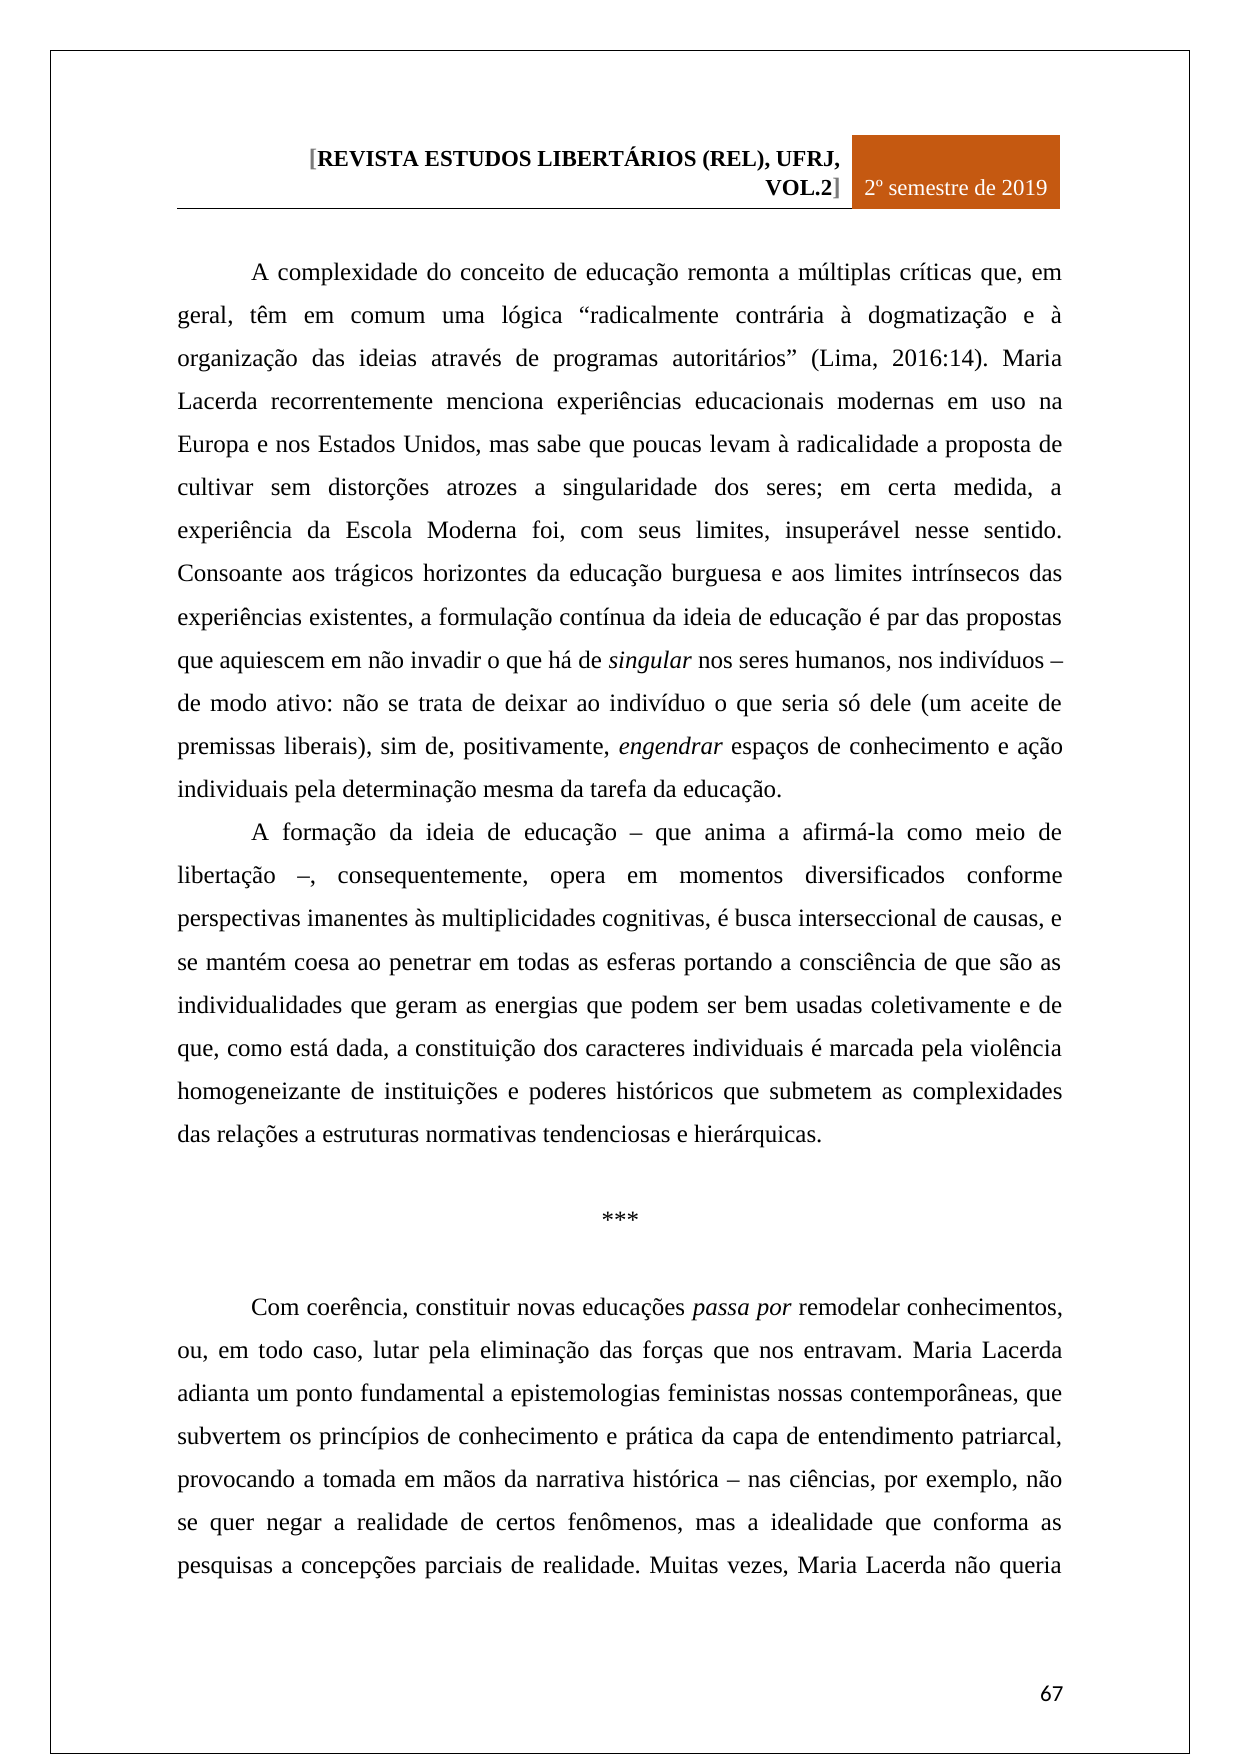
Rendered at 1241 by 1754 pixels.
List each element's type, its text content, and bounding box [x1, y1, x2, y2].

text A formação da ideia de educação – que anima a afirmá-la como meio de libertação –, consequentemente, opera em momentos diversificados conforme perspectivas imanentes às multiplicidades cognitivas, é busca interseccional de causas, e se mantém coesa ao penetrar em todas as esferas portando a consciência de que são as individualidades que geram as energias que podem ser bem usadas coletivamente e de que, como está dada, a constituição dos caracteres individuais é marcada pela violência homogeneizante de instituições e poderes históricos que submetem as complexidades das relações a estruturas normativas tendenciosas e hierárquicas. [177, 817, 1063, 1148]
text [177, 1292, 1063, 1579]
text *** [177, 1205, 1063, 1234]
text A complexidade do conceito de educação remonta a múltiplas críticas que, em geral, têm em comum uma lógica “radicalmente contrária à dogmatização e à organização das ideias através de programas autoritários” (Lima, 2016:14). Maria Lacerda recorrentemente menciona experiências educacionais modernas em uso na Europa e nos Estados Unidos, mas sabe que poucas levam à radicalidade a proposta de cultivar sem distorções atrozes a singularidade dos seres; em certa medida, a experiência da Escola Moderna foi, com seus limites, insuperável nesse sentido. Consoante aos trágicos horizontes da educação burguesa e aos limites intrínsecos das experiências existentes, a formulação contínua da ideia de educação é par das propostas que aquiescem em não invadir o que há de singular nos seres humanos, nos indivíduos – de modo ativo: não se trata de deixar ao indivíduo o que seria só dele (um aceite de premissas liberais), sim de, positivamente, engendrar espaços de conhecimento e ação individuais pela determinação mesma da tarefa da educação. [177, 257, 1063, 803]
